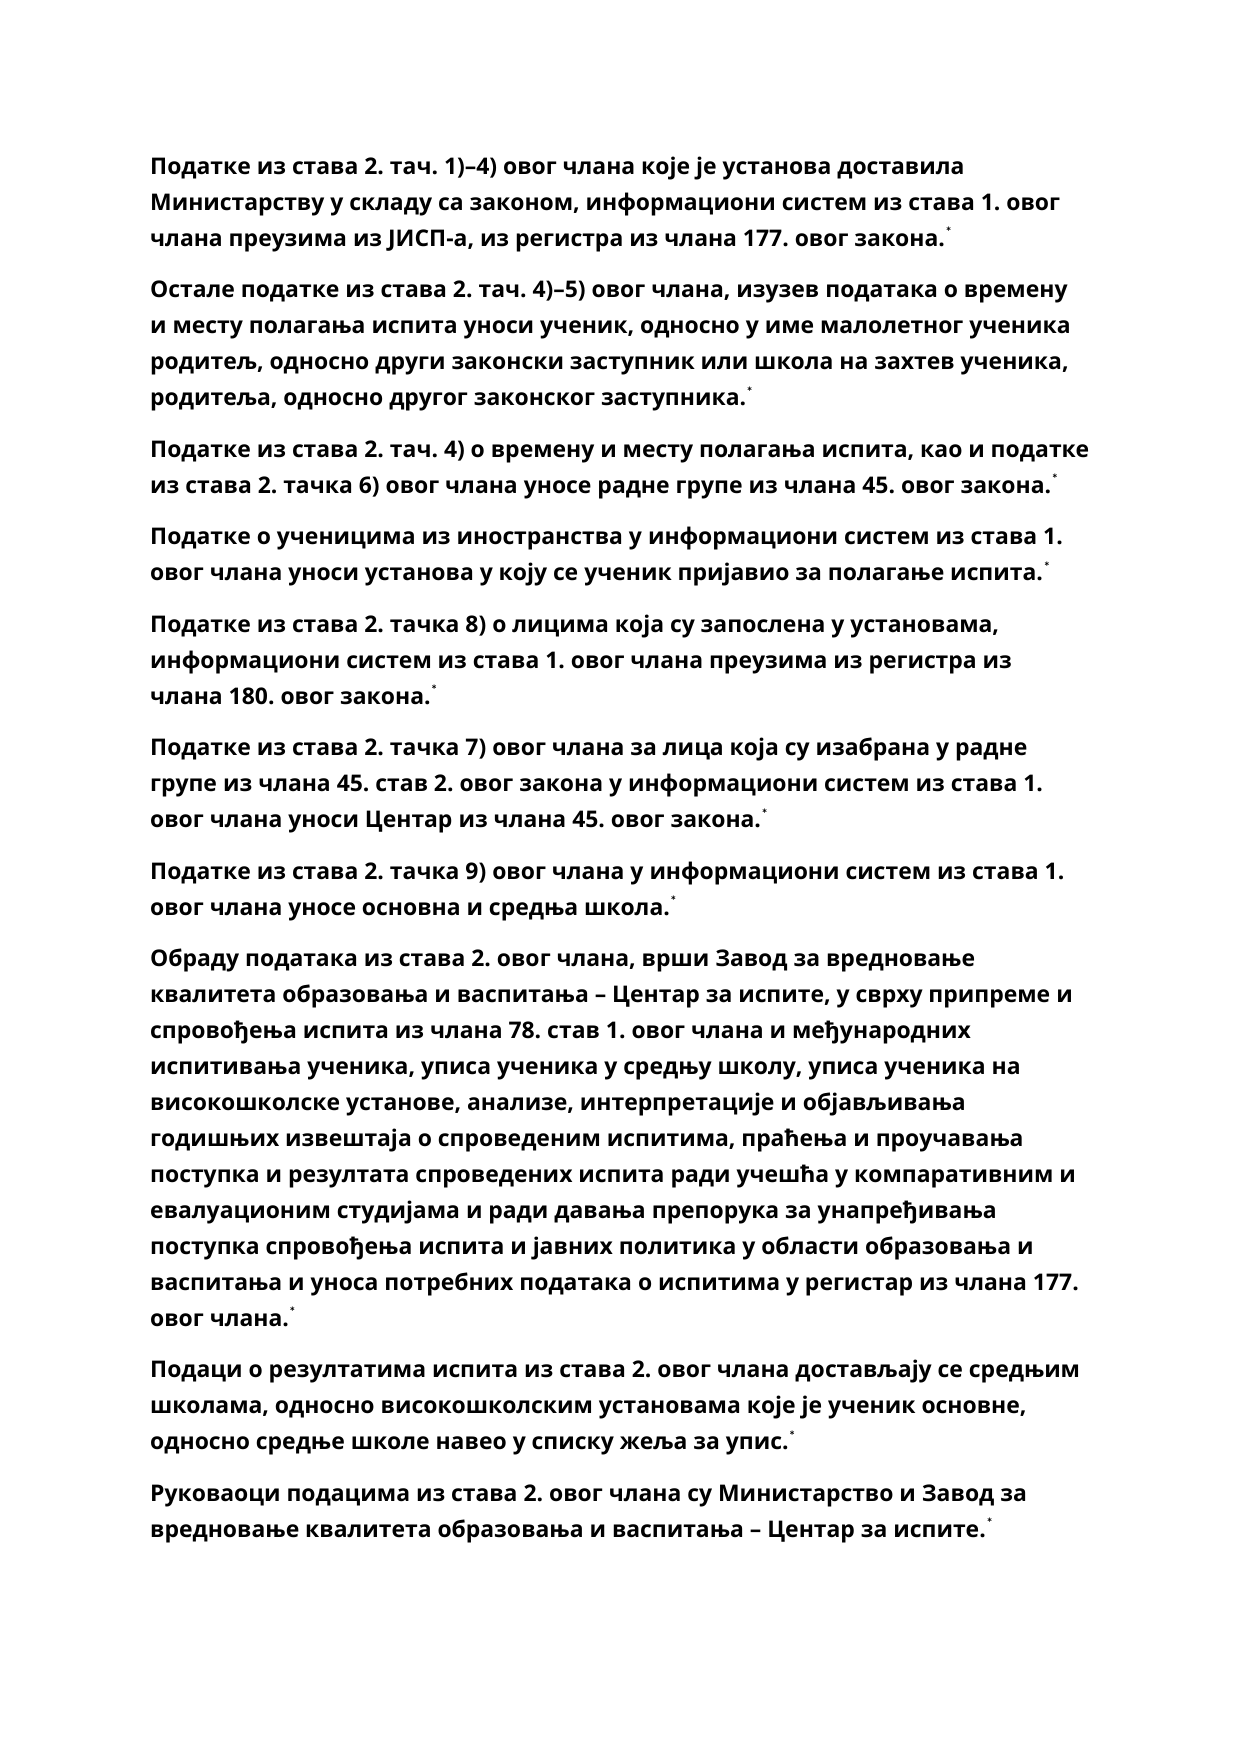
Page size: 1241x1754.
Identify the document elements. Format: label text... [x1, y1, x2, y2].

text Податке из става 2. тачка 7) овог члана за лица која су изабрана у радне групе из члана 45. став 2. овог закона у информациони систем из става 1. овог члана уноси Центар из члана 45. овог закона.* [150, 731, 1090, 834]
text Податке из става 2. тач. 4) о времену и месту полагања испита, као и податке из става 2. тачка 6) овог члана уносе радне групе из члана 45. овог закона.* [150, 433, 1090, 500]
text Остале податке из става 2. тач. 4)–5) овог члана, изузев података о времену и месту полагања испита уноси ученик, односно у име малолетног ученика родитељ, односно други законски заступник или школа на захтев ученика, родитеља, односно другог законског заступника.* [150, 273, 1090, 412]
text Податке о ученицима из иностранства у информациони систем из става 1. овог члана уноси установа у коју се ученик пријавио за полагање испита.* [150, 520, 1090, 587]
text Подаци о резултатима испита из става 2. овог члана достављају се средњим школама, односно високошколским установама које је ученик основне, односно средње школе навео у списку жеља за упис.* [150, 1353, 1090, 1456]
text Податке из става 2. тач. 1)–4) овог члана које је установа доставила Министарству у складу са законом, информациони систем из става 1. овог члана преузима из ЈИСП-а, из регистра из члана 177. овог закона.* [150, 150, 1090, 253]
text Податке из става 2. тачка 8) о лицима која су запослена у установама, информациони систем из става 1. овог члана преузима из регистра из члана 180. овог закона.* [150, 608, 1090, 711]
text Податке из става 2. тачка 9) овог члана у информациони систем из става 1. овог члана уносе основна и средња школа.* [150, 855, 1090, 922]
text Руковаоци подацима из става 2. овог члана су Министарство и Завод за вредновање квалитета образовања и васпитања – Центар за испите.* [150, 1477, 1090, 1544]
text Обраду података из става 2. овог члана, врши Завод за вредновање квалитета образовања и васпитања – Центар за испите, у сврху припреме и спровођења испита из члана 78. став 1. овог члана и међународних испитивања ученика, уписа ученика у средњу школу, уписа ученика на високошколске установе, анализе, интерпретације и објављивања годишњих извештаја о спроведеним испитима, праћења и проучавања поступка и резултата спроведених испита ради учешћа у компаративним и евалуационим студијама и ради давања препорука за унапређивања поступка спровођења испита и јавних политика у области образовања и васпитања и уноса потребних података о испитима у регистар из члана 177. овог члана.* [150, 942, 1090, 1333]
